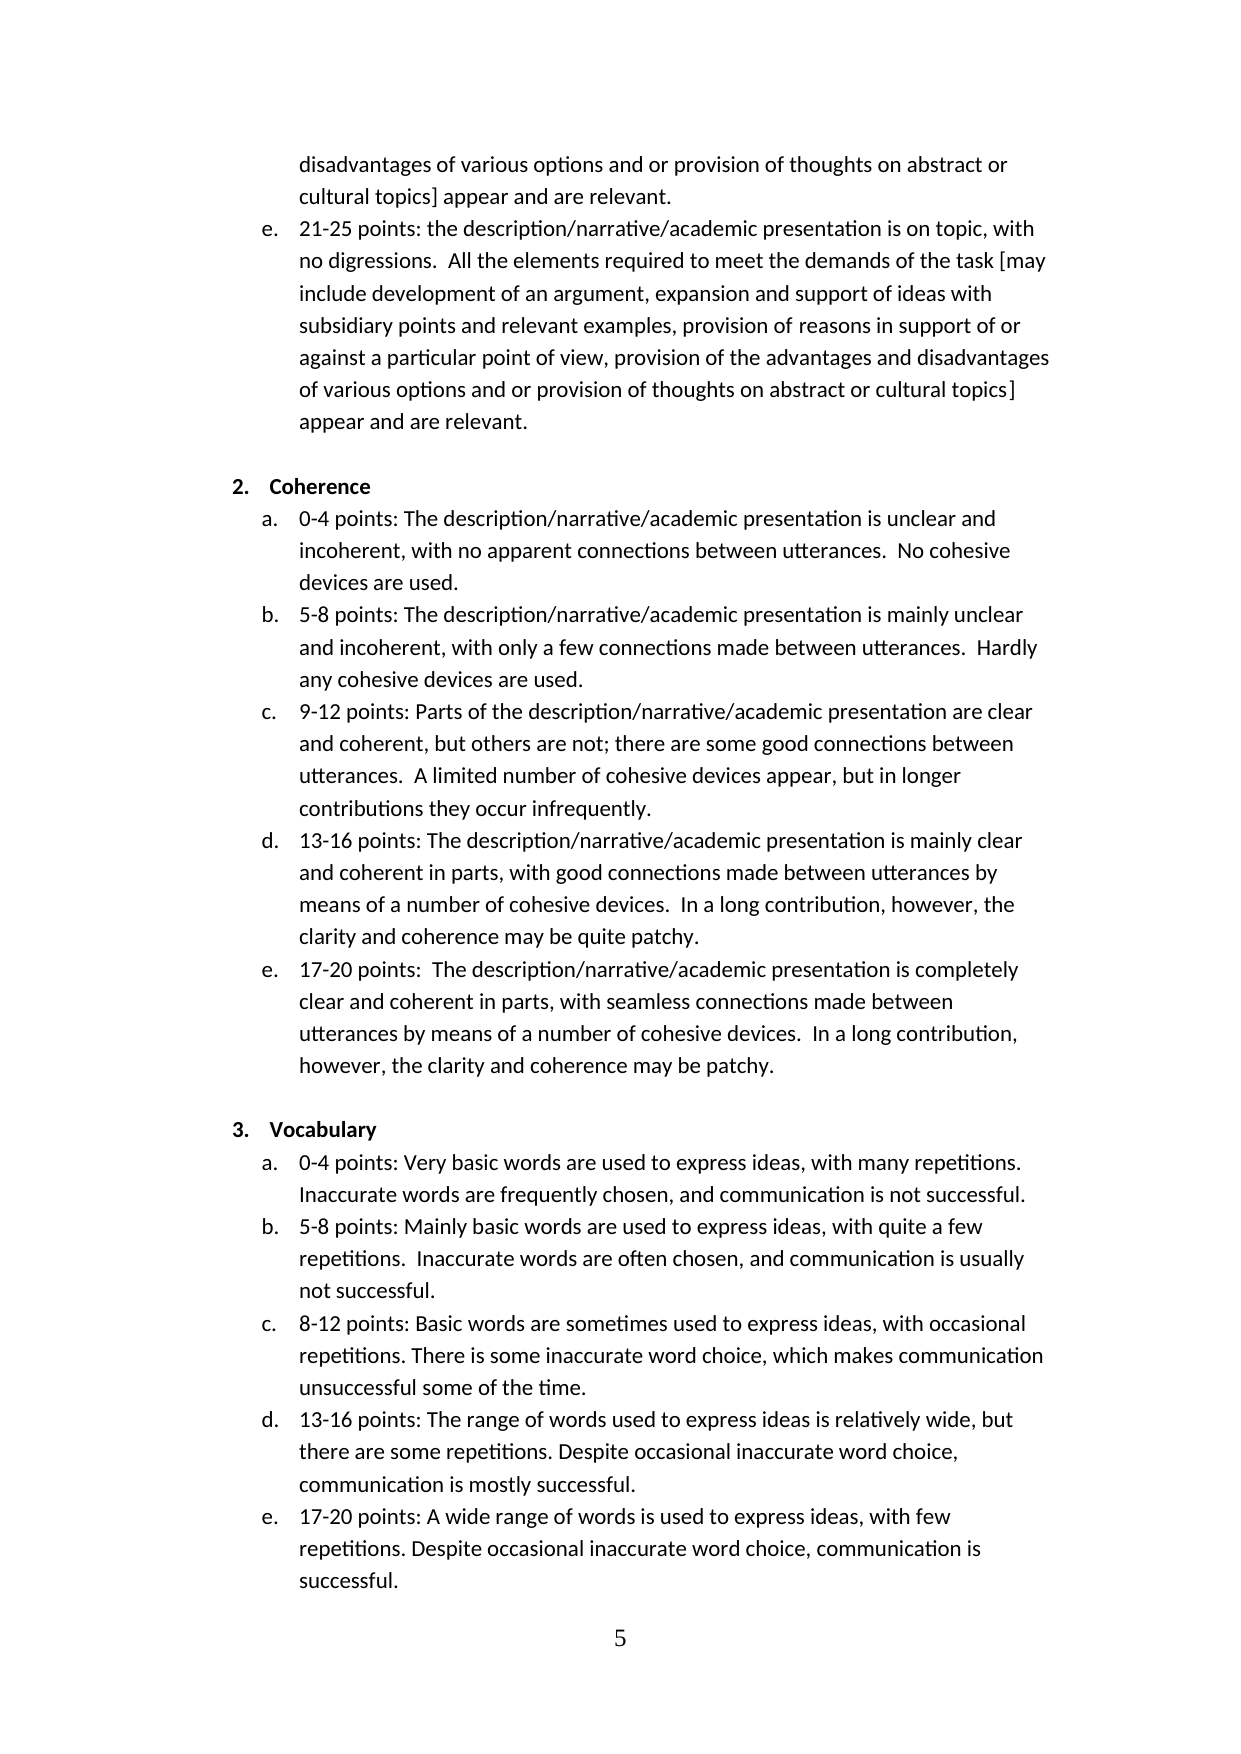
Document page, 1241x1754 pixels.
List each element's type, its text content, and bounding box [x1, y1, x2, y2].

list 13-16 points: The description/narrative/academic presentation is mainly clear and coherent in parts, with good connections made between utterances by means of a number of cohesive devices. In a long contribution, however, the clarity and coherence may be quite patchy. [261, 826, 1053, 951]
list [261, 150, 1053, 210]
list 9-12 points: Parts of the description/narrative/academic presentation are clear and coherent, but others are not; there are some good connections between utterances. A limited number of cohesive devices appear, but in longer contributions they occur infrequently. [261, 697, 1053, 822]
list 5-8 points: The description/narrative/academic presentation is mainly unclear and incoherent, with only a few connections made between utterances. Hardly any cohesive devices are used. [261, 601, 1053, 693]
list Vocabulary [232, 1116, 1053, 1144]
list 21-25 points: the description/narrative/academic presentation is on topic, with no digressions. All the elements required to meet the demands of the task [may include development of an argument, expansion and support of ideas with subsidiary points and relevant examples, provision of reasons in support of or against a particular point of view, provision of the advantages and disadvantages of various options and or provision of thoughts on abstract or cultural topics] appear and are relevant. [261, 214, 1053, 436]
list 17-20 points: The description/narrative/academic presentation is completely clear and coherent in parts, with seamless connections made between utterances by means of a number of cohesive devices. In a long contribution, however, the clarity and coherence may be patchy. [261, 955, 1053, 1079]
list 17-20 points: A wide range of words is used to express ideas, with few repetitions. Despite occasional inaccurate word choice, communication is successful. [261, 1502, 1053, 1594]
list 8-12 points: Basic words are sometimes used to express ideas, with occasional repetitions. There is some inaccurate word choice, which makes communication unsuccessful some of the time. [261, 1309, 1053, 1401]
list 5-8 points: Mainly basic words are used to express ideas, with quite a few repetitions. Inaccurate words are often chosen, and communication is usually not successful. [261, 1212, 1053, 1304]
list 0-4 points: The description/narrative/academic presentation is unclear and incoherent, with no apparent connections between utterances. No cohesive devices are used. [261, 504, 1053, 596]
list Coherence [232, 472, 1053, 500]
list 13-16 points: The range of words used to express ideas is relatively wide, but there are some repetitions. Despite occasional inaccurate word choice, communication is mostly successful. [261, 1405, 1053, 1498]
list 0-4 points: Very basic words are used to express ideas, with many repetitions. Inaccurate words are frequently chosen, and communication is not successful. [261, 1148, 1053, 1208]
